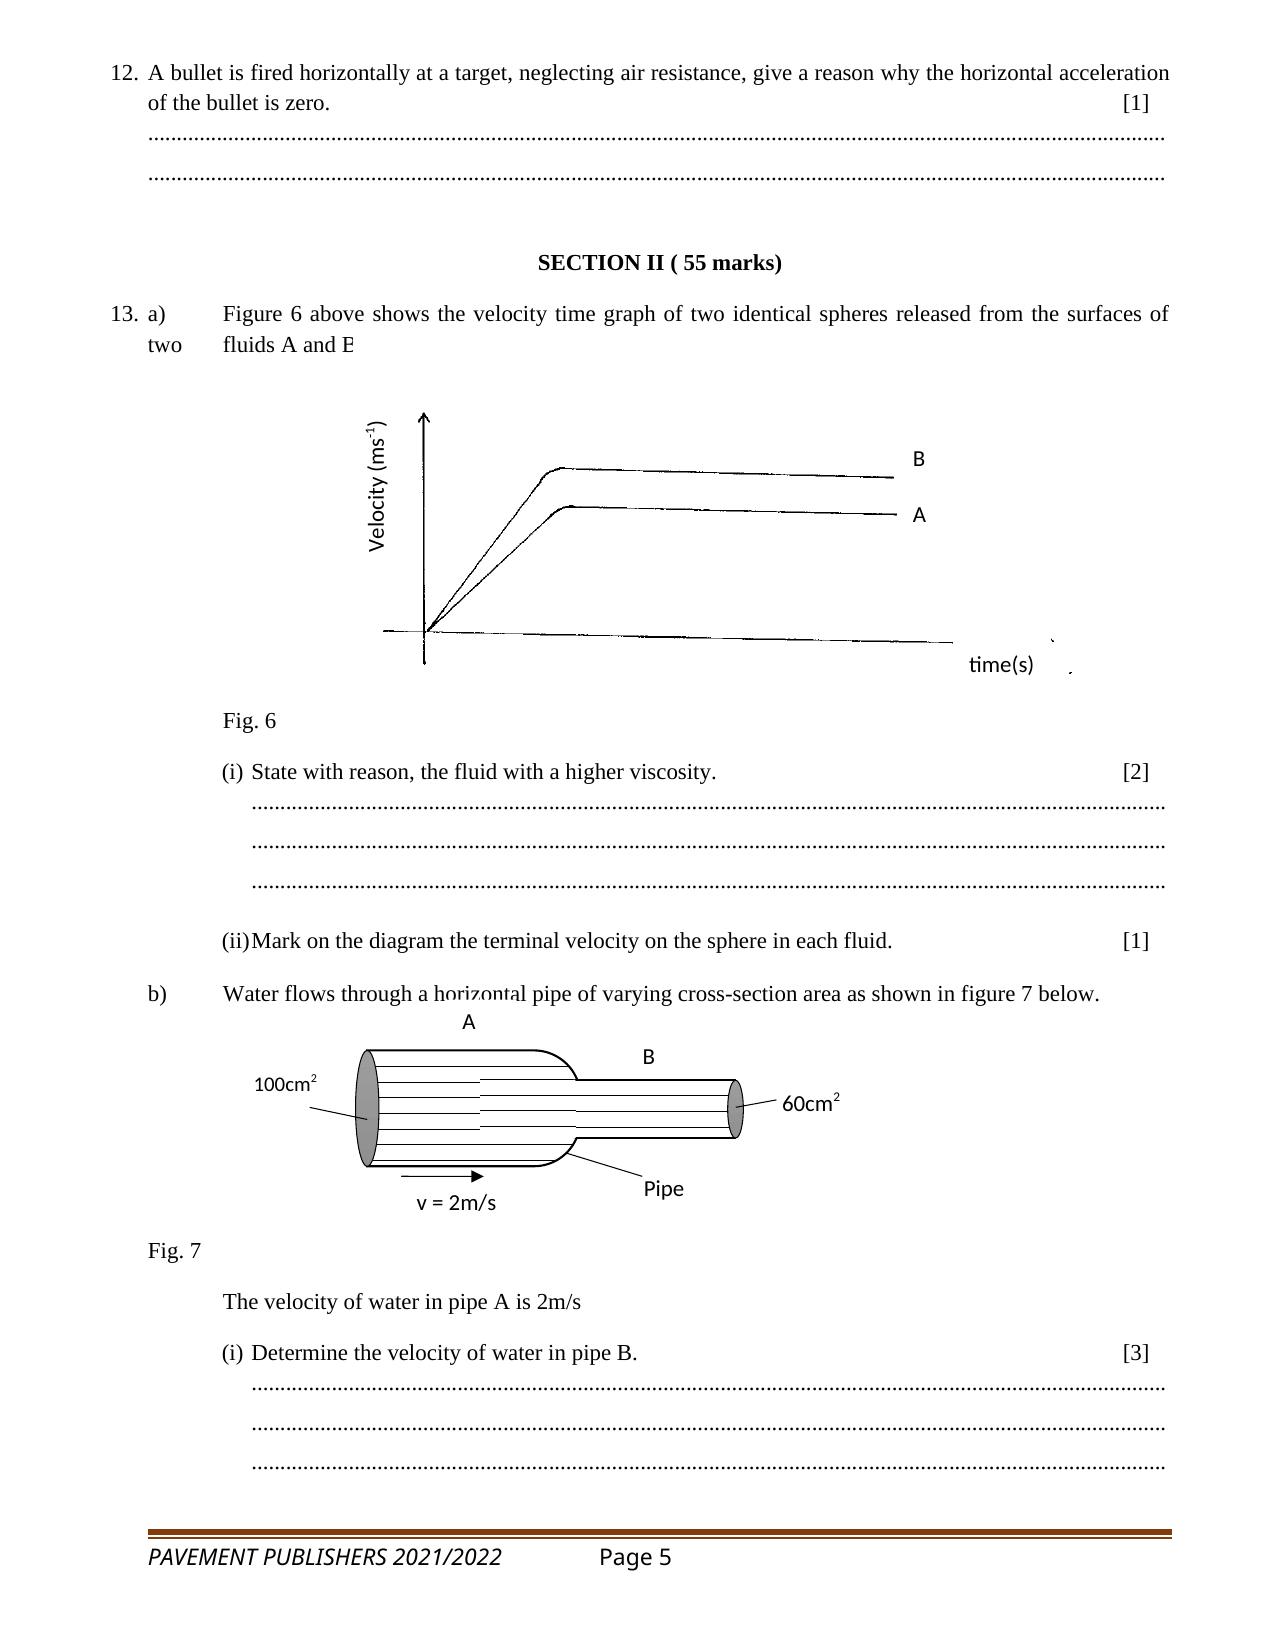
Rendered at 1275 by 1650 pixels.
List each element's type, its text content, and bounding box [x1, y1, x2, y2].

list a) Figure 6 above shows the velocity time graph of two identical spheres released from the surfaces of two fluids A and B [110, 301, 1172, 357]
text The velocity of water in pipe A is 2m/s [148, 1288, 1172, 1314]
list Determine the velocity of water in pipe B. [3] [222, 1339, 1172, 1365]
list State with reason, the fluid with a higher viscosity. [2] [222, 758, 1172, 784]
text SECTION II ( 55 marks) [148, 249, 1172, 276]
text b) Water flows through a horizontal pipe of varying cross-section area as shown in figure 7 below. [148, 980, 1172, 1006]
text Fig. 6 [148, 707, 1172, 733]
list .................................................................................................................................................................................................................................................................................................................................................................... [148, 119, 1172, 185]
text Fig. 7 [148, 1237, 1172, 1263]
list A bullet is fired horizontally at a target, neglecting air resistance, give a reason why the horizontal acceleration of the bullet is zero. [1] [110, 59, 1172, 116]
list Mark on the diagram the terminal velocity on the sphere in each fluid. [1] [222, 927, 1172, 954]
picture [297, 381, 1086, 682]
